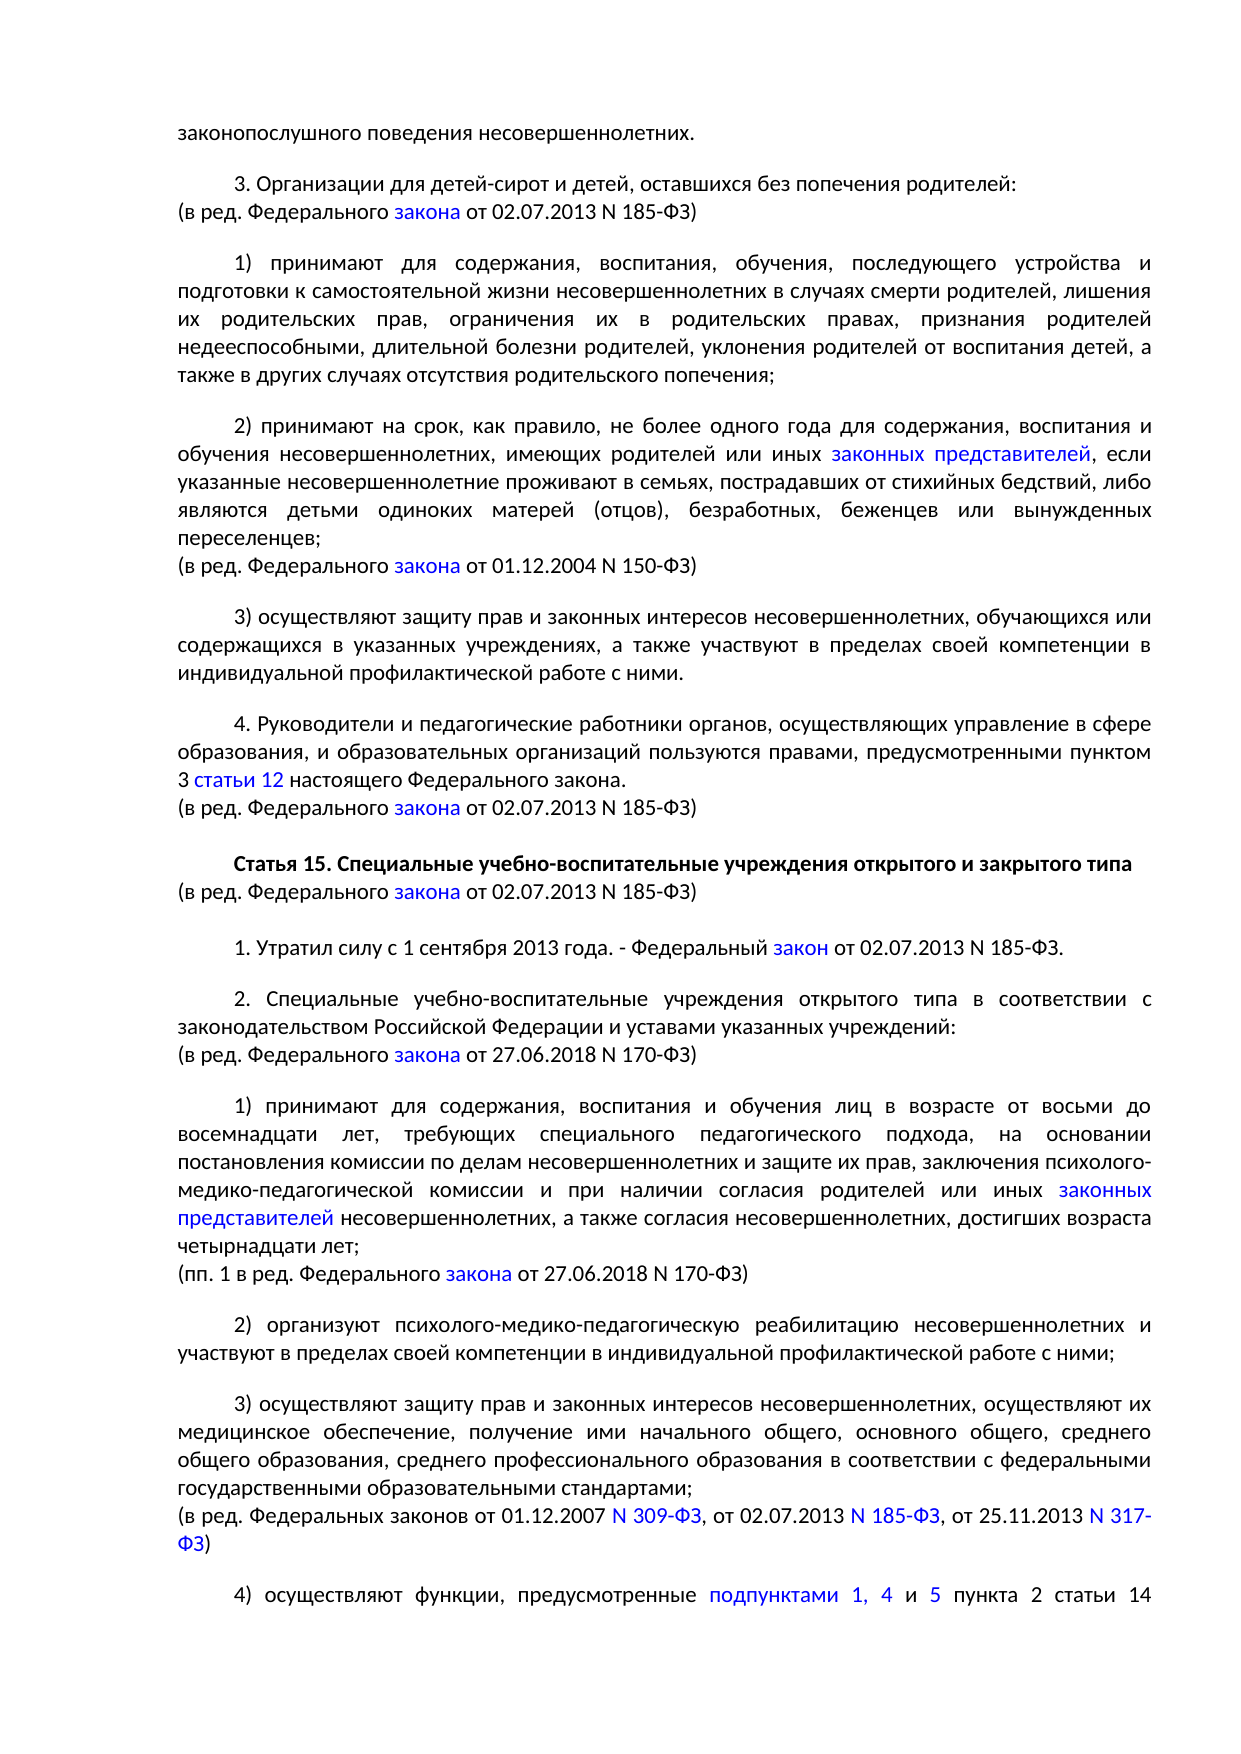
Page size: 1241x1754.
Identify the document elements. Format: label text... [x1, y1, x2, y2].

text 3) осуществляют защиту прав и законных интересов несовершеннолетних, осуществляют их медицинское обеспечение, получение ими начального общего, основного общего, среднего общего образования, среднего профессионального образования в соответствии с федеральными государственными образовательными стандартами; [177, 1389, 1152, 1501]
text (в ред. Федеральных законов от 01.12.2007 N 309-ФЗ, от 02.07.2013 N 185-ФЗ, от 25.11.2013 N 317-ФЗ) [177, 1501, 1152, 1557]
text 3. Организации для детей-сирот и детей, оставшихся без попечения родителей: [177, 169, 1152, 197]
text (в ред. Федерального закона от 02.07.2013 N 185-ФЗ) [177, 197, 1152, 225]
title Статья 15. Специальные учебно-воспитательные учреждения открытого и закрытого типа [177, 849, 1152, 877]
text 3) осуществляют защиту прав и законных интересов несовершеннолетних, обучающихся или содержащихся в указанных учреждениях, а также участвуют в пределах своей компетенции в индивидуальной профилактической работе с ними. [177, 602, 1152, 686]
text (в ред. Федерального закона от 27.06.2018 N 170-ФЗ) [177, 1040, 1152, 1068]
text (в ред. Федерального закона от 02.07.2013 N 185-ФЗ) [177, 877, 1152, 905]
text 4. Руководители и педагогические работники органов, осуществляющих управление в сфере образования, и образовательных организаций пользуются правами, предусмотренными пунктом 3 статьи 12 настоящего Федерального закона. [177, 709, 1152, 793]
text 1. Утратил силу с 1 сентября 2013 года. - Федеральный закон от 02.07.2013 N 185-ФЗ. [177, 933, 1152, 961]
text (в ред. Федерального закона от 02.07.2013 N 185-ФЗ) [177, 793, 1152, 821]
text 2) принимают на срок, как правило, не более одного года для содержания, воспитания и обучения несовершеннолетних, имеющих родителей или иных законных представителей, если указанные несовершеннолетние проживают в семьях, пострадавших от стихийных бедствий, либо являются детьми одиноких матерей (отцов), безработных, беженцев или вынужденных переселенцев; [177, 411, 1152, 551]
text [177, 118, 1152, 146]
text (в ред. Федерального закона от 01.12.2004 N 150-ФЗ) [177, 551, 1152, 579]
text 1) принимают для содержания, воспитания, обучения, последующего устройства и подготовки к самостоятельной жизни несовершеннолетних в случаях смерти родителей, лишения их родительских прав, ограничения их в родительских правах, признания родителей недееспособными, длительной болезни родителей, уклонения родителей от воспитания детей, а также в других случаях отсутствия родительского попечения; [177, 248, 1152, 388]
text 2. Специальные учебно-воспитательные учреждения открытого типа в соответствии с законодательством Российской Федерации и уставами указанных учреждений: [177, 984, 1152, 1040]
text 2) организуют психолого-медико-педагогическую реабилитацию несовершеннолетних и участвуют в пределах своей компетенции в индивидуальной профилактической работе с ними; [177, 1310, 1152, 1366]
text (пп. 1 в ред. Федерального закона от 27.06.2018 N 170-ФЗ) [177, 1259, 1152, 1287]
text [177, 1580, 1152, 1608]
text 1) принимают для содержания, воспитания и обучения лиц в возрасте от восьми до восемнадцати лет, требующих специального педагогического подхода, на основании постановления комиссии по делам несовершеннолетних и защите их прав, заключения психолого-медико-педагогической комиссии и при наличии согласия родителей или иных законных представителей несовершеннолетних, а также согласия несовершеннолетних, достигших возраста четырнадцати лет; [177, 1091, 1152, 1259]
